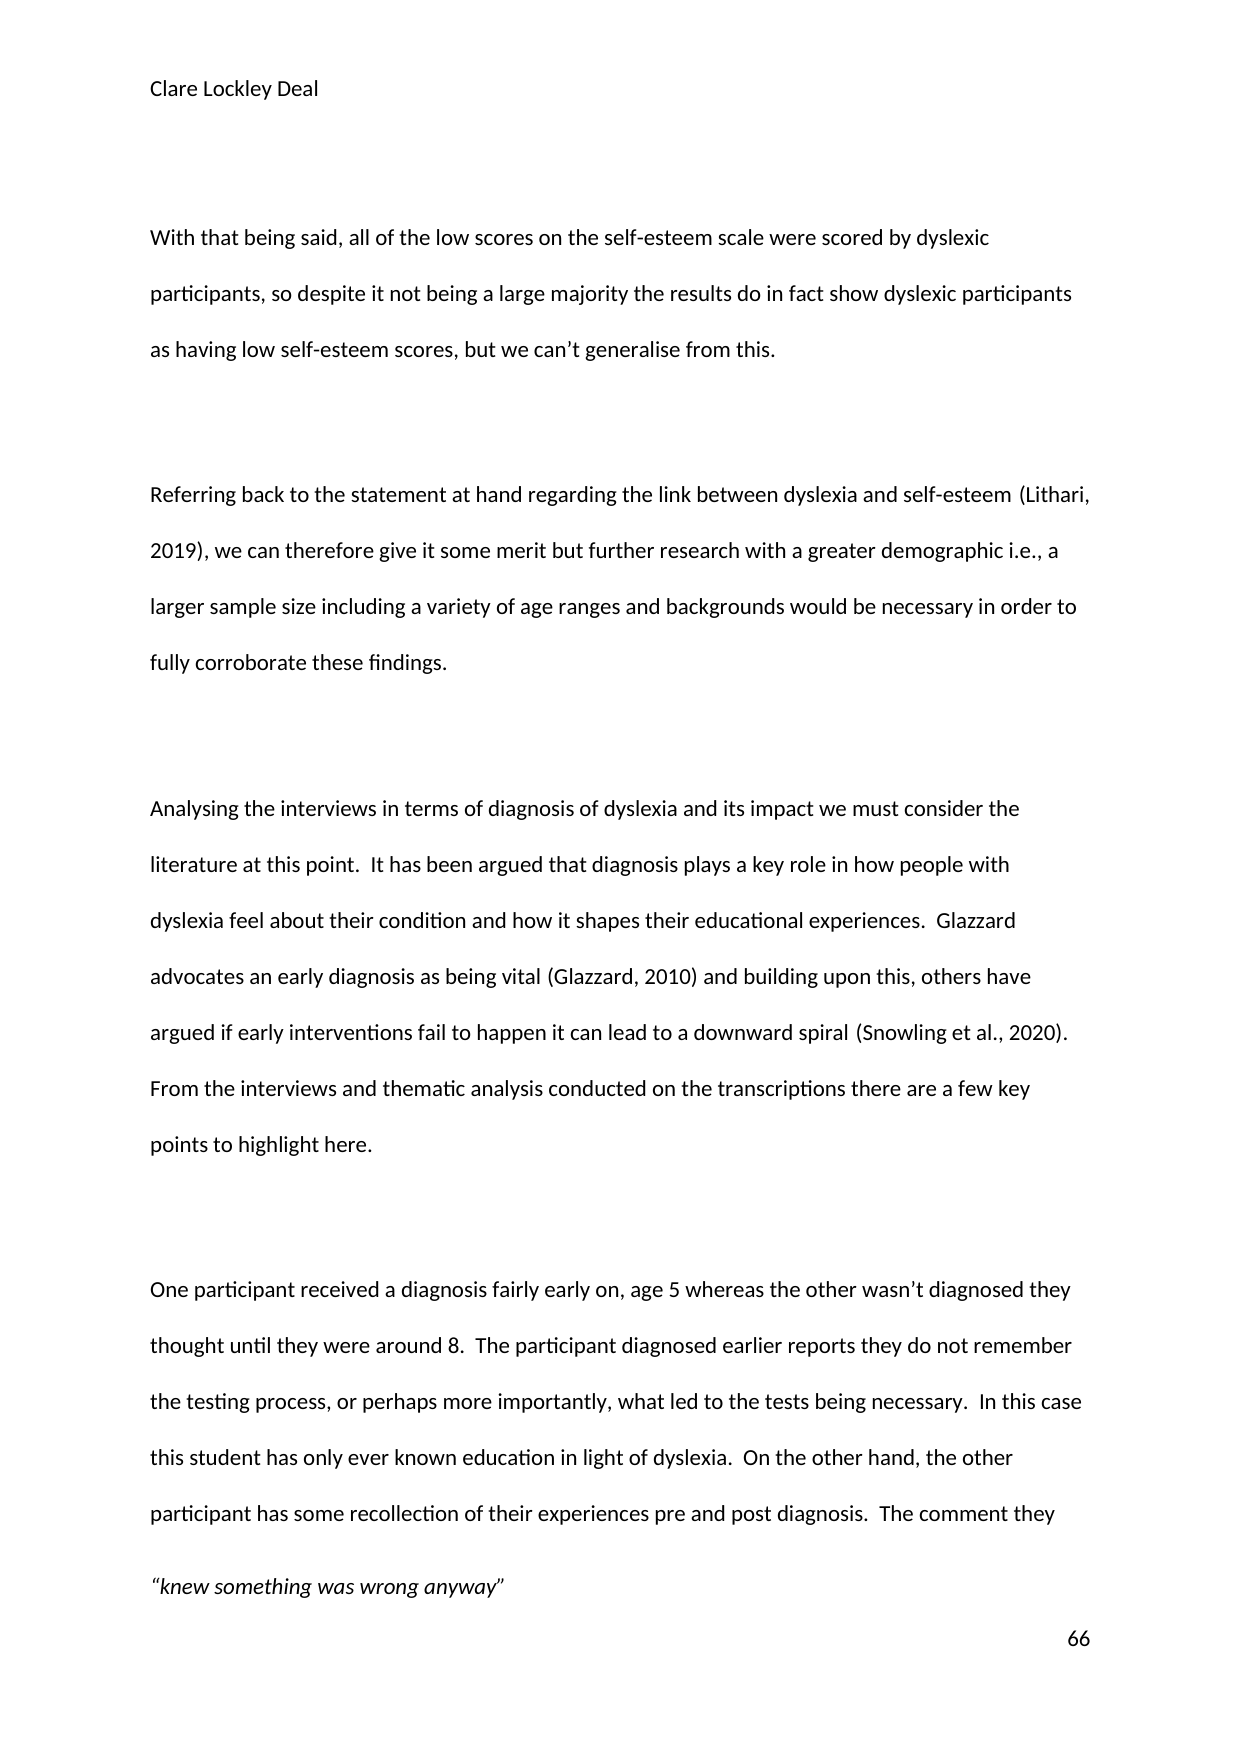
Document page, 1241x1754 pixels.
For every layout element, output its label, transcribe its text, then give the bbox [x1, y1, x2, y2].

text “knew something was wrong anyway” [150, 1572, 1090, 1600]
text With that being said, all of the low scores on the self-esteem scale were scored by dyslexic participants, so despite it not being a large majority the results do in fact show dyslexic participants as having low self-esteem scores, but we can’t generalise from this. [150, 223, 1090, 363]
text Referring back to the statement at hand regarding the link between dyslexia and self-esteem , we can therefore give it some merit but further research with a greater demographic i.e., a larger sample size including a variety of age ranges and backgrounds would be necessary in order to fully corroborate these findings. [150, 480, 1090, 676]
text Analysing the interviews in terms of diagnosis of dyslexia and its impact we must consider the literature at this point. It has been argued that diagnosis plays a key role in how people with dyslexia feel about their condition and how it shapes their educational experiences. Glazzard advocates an early diagnosis as being vital and building upon this, others have argued if early interventions fail to happen it can lead to a downward spiral . From the interviews and thematic analysis conducted on the transcriptions there are a few key points to highlight here. [150, 794, 1090, 1158]
text One participant received a diagnosis fairly early on, age 5 whereas the other wasn’t diagnosed they thought until they were around 8. The participant diagnosed earlier reports they do not remember the testing process, or perhaps more importantly, what led to the tests being necessary. In this case this student has only ever known education in light of dyslexia. On the other hand, the other participant has some recollection of their experiences pre and post diagnosis. The comment they [150, 1275, 1090, 1528]
